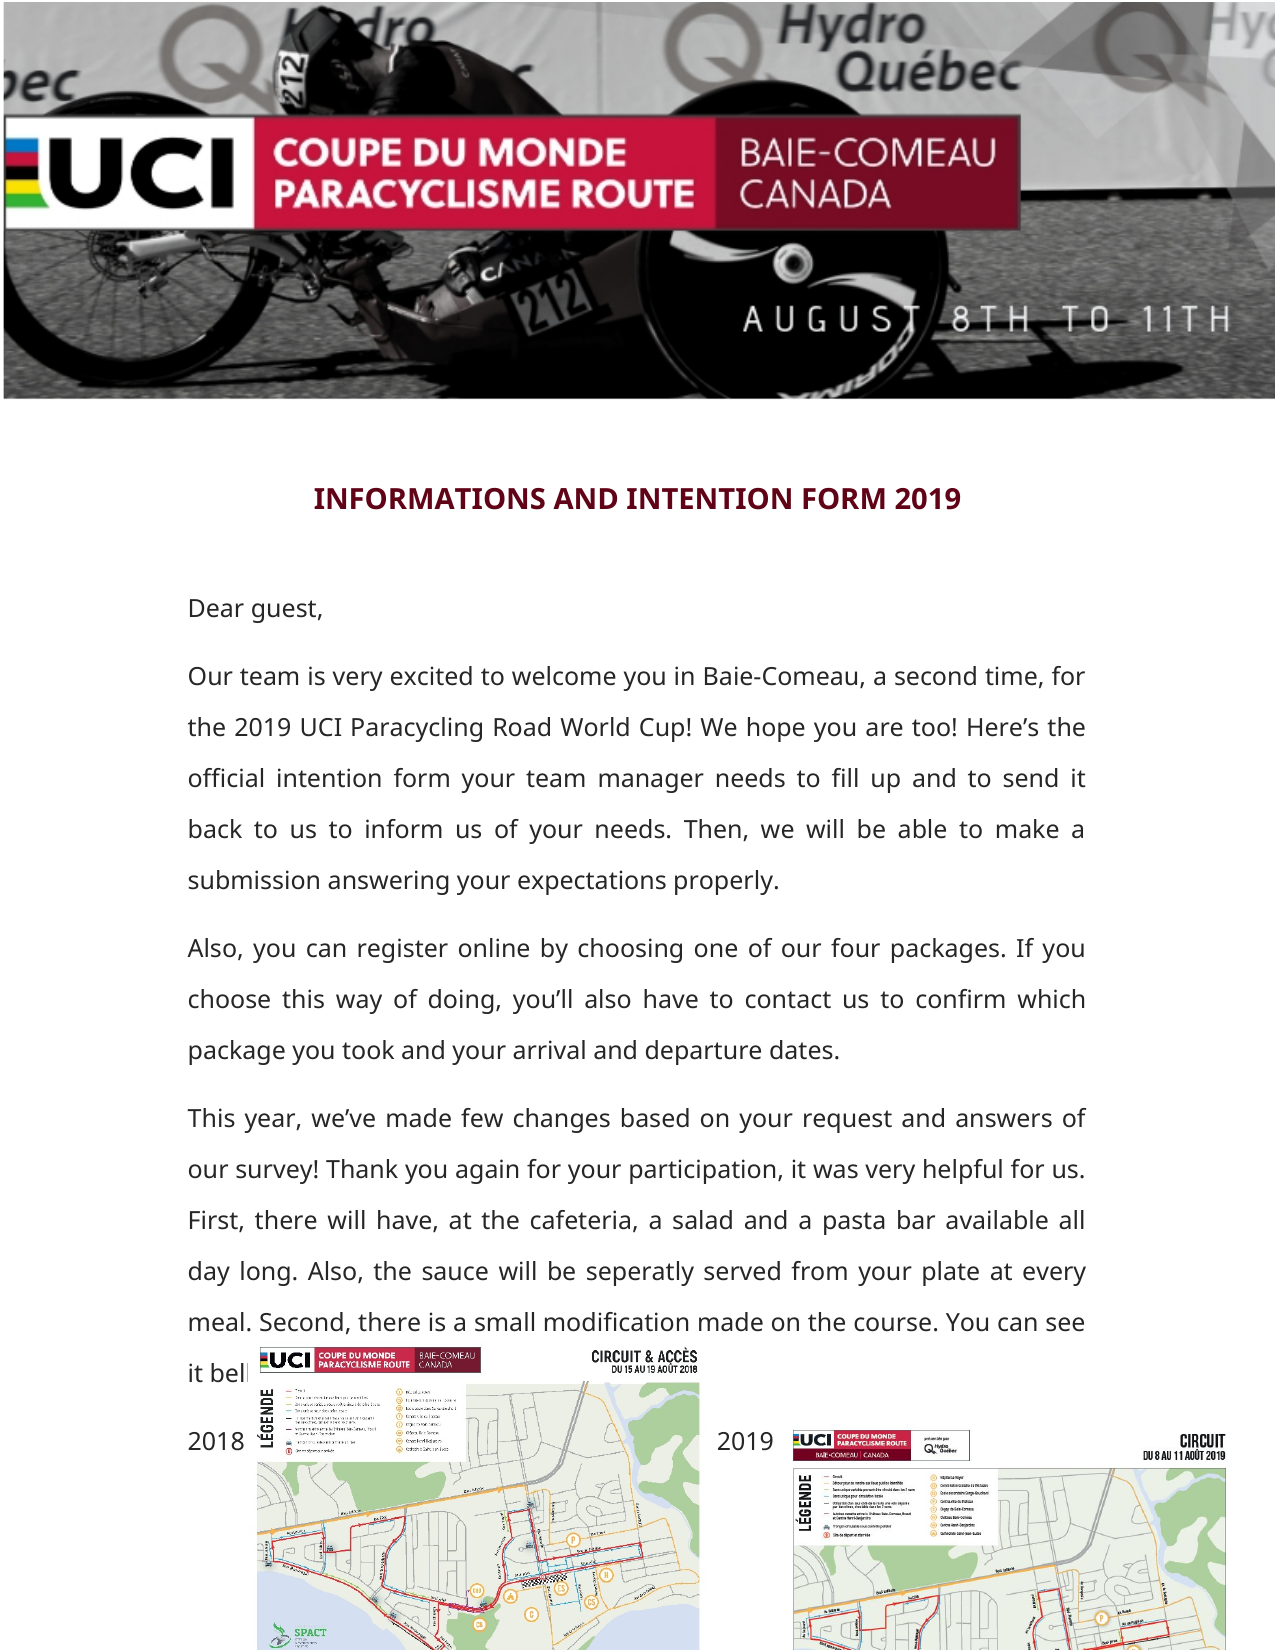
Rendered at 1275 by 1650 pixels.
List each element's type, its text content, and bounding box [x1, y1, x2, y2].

text 2018 2019 [708, 1423, 1087, 1457]
text Dear guest, [187, 591, 1087, 625]
text This year, we’ve made few changes based on your request and answers of our survey! Thank you again for your participation, it was very helpful for us. First, there will have, at the cafeteria, a salad and a pasta bar available all day long. Also, the sauce will be seperatly served from your plate at every meal. Second, there is a small modification made on the course. You can see it bellow. [187, 1100, 1087, 1390]
text Our team is very excited to welcome you in Baie-Comeau, a second time, for the 2019 UCI Paracycling Road World Cup! We hope you are too! Here’s the official intention form your team manager needs to fill up and to send it back to us to inform us of your needs. Then, we will be able to make a submission answering your expectations properly. [187, 659, 1087, 897]
text Also, you can register online by choosing one of our four packages. If you choose this way of doing, you’ll also have to contact us to confirm which package you took and your arrival and departure dates. [187, 931, 1087, 1067]
text 2018 2019 [187, 1423, 248, 1457]
text INFORMATIONS AND INTENTION FORM 2019 [187, 478, 1087, 518]
picture [3, 2, 1275, 1650]
